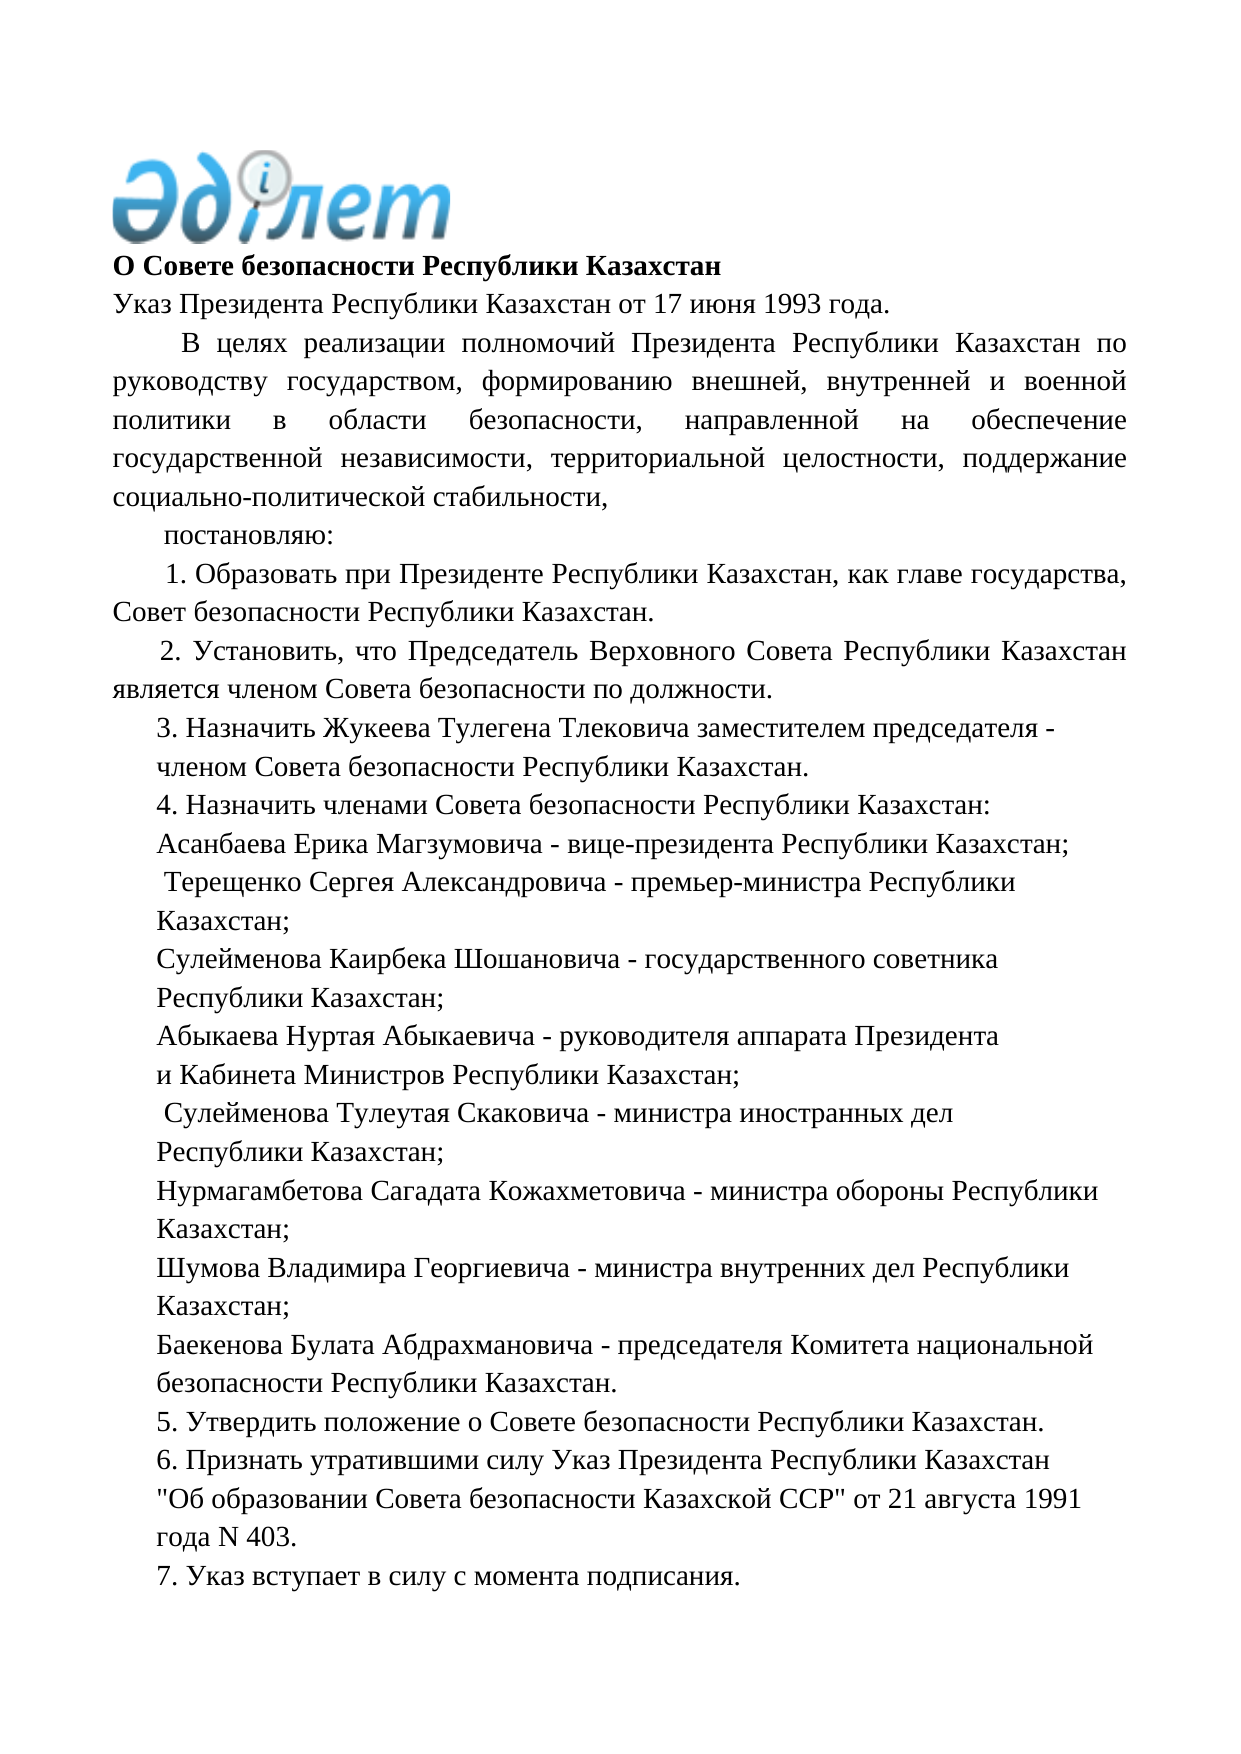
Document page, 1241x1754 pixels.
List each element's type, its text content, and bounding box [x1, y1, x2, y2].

text 6. Признать утратившими силу Указ Президента Республики Казахстан [112, 1442, 1128, 1476]
text безопасности Республики Казахстан. [112, 1365, 1128, 1399]
text Шумова Владимира Георгиевича - министра внутренних дел Республики [112, 1250, 1128, 1283]
text 3. Назначить Жукеева Тулегена Тлековича заместителем председателя - [112, 710, 1128, 744]
text года N 403. [112, 1519, 1128, 1553]
text Казахстан; [112, 1288, 1128, 1322]
text Абыкаева Нуртая Абыкаевича - руководителя аппарата Президента [112, 1018, 1128, 1052]
text членом Совета безопасности Республики Казахстан. [112, 749, 1128, 782]
text Казахстан; [112, 903, 1128, 936]
text Терещенко Сергея Александровича - премьер-министра Республики [112, 864, 1128, 898]
text 5. Утвердить положение о Совете безопасности Республики Казахстан. [112, 1404, 1128, 1437]
text Республики Казахстан; [112, 980, 1128, 1013]
text постановляю: [112, 517, 1128, 551]
text Казахстан; [112, 1211, 1128, 1245]
text Баекенова Булата Абдрахмановича - председателя Комитета национальной [112, 1327, 1128, 1360]
text 2. Установить, что Председатель Верховного Совета Республики Казахстан является членом Совета безопасности по должности. [112, 633, 1128, 705]
text "Об образовании Совета безопасности Казахской ССР" от 21 августа 1991 [112, 1481, 1128, 1514]
text и Кабинета Министров Республики Казахстан; [112, 1057, 1128, 1091]
text О Совете безопасности Республики Казахстан [112, 248, 1128, 281]
text Нурмагамбетова Сагадата Кожахметовича - министра обороны Республики [112, 1173, 1128, 1206]
text 4. Назначить членами Совета безопасности Республики Казахстан: [112, 787, 1128, 821]
text Сулейменова Тулеутая Скаковича - министра иностранных дел [112, 1096, 1128, 1129]
text Указ Пpезидента Республики Казахстан от 17 июня 1993 года. [112, 286, 1128, 320]
text Республики Казахстан; [112, 1134, 1128, 1168]
text В целях реализации полномочий Президента Республики Казахстан по руководству государством, формированию внешней, внутренней и военной политики в области безопасности, направленной на обеспечение государственной независимости, территориальной целостности, поддержание социально-политической стабильности, [112, 325, 1128, 512]
picture [112, 150, 451, 244]
text 7. Указ вступает в силу с момента подписания. [112, 1558, 1128, 1592]
text 1. Образовать при Президенте Республики Казахстан, как главе государства, Совет безопасности Республики Казахстан. [112, 556, 1128, 628]
text Сулейменова Каирбека Шошановича - государственного советника [112, 941, 1128, 975]
text Асанбаева Ерика Магзумовича - вице-президента Республики Казахстан; [112, 826, 1128, 859]
